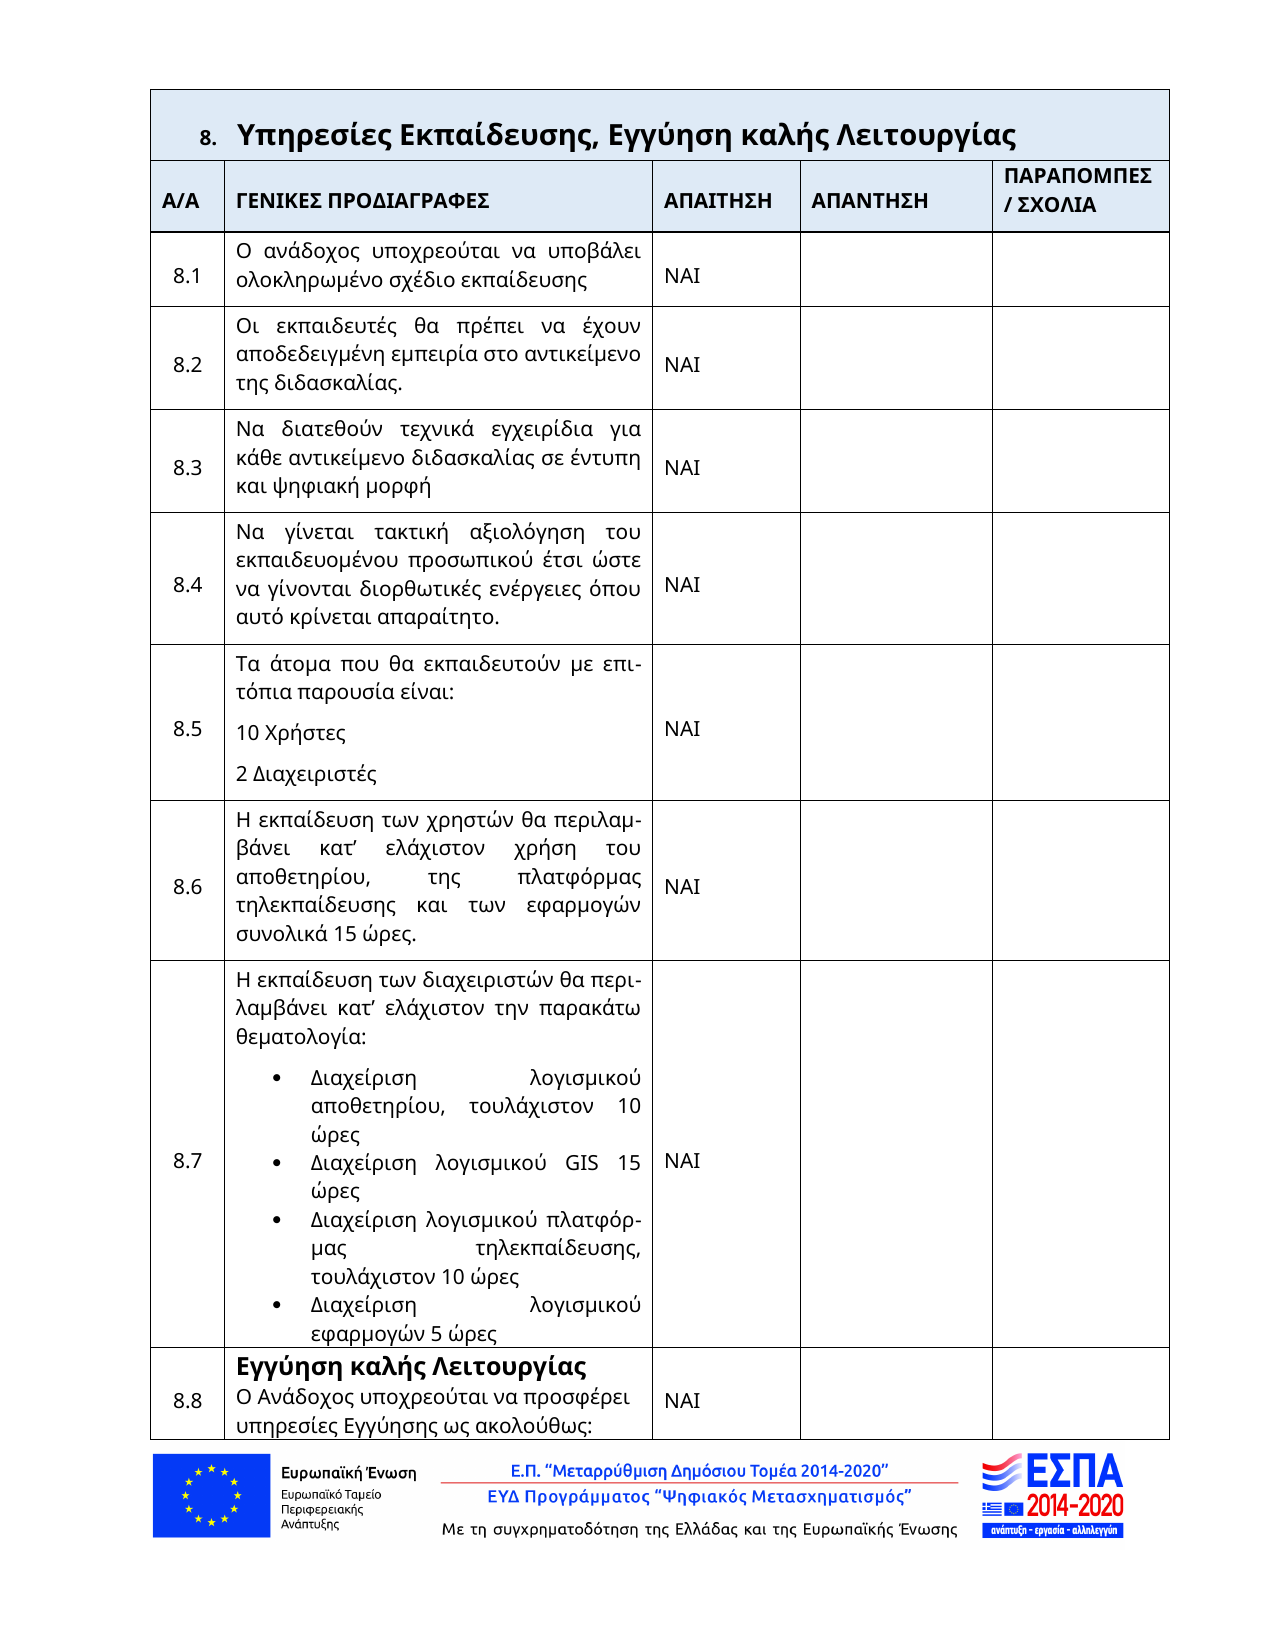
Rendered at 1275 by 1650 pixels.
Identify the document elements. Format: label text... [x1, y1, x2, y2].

table_header Υπηρεσίες Εκπαίδευσης, Εγγύηση καλής Λειτουργίας [151, 90, 1169, 160]
table_cell [801, 513, 992, 643]
picture [150, 1441, 1125, 1550]
table_cell ΝΑΙ [653, 513, 800, 643]
table_cell ΝΑΙ [653, 801, 800, 960]
table_cell [993, 513, 1169, 643]
table_cell 8.7 [151, 961, 224, 1347]
table_cell [801, 307, 992, 409]
table_cell [801, 961, 992, 1347]
table_cell Οι εκπαιδευτές θα πρέπει να έχουν αποδεδειγμένη εμπειρία στο αντικείμενο της διδασκαλίας. [225, 307, 652, 409]
table_cell ΓΕΝΙΚΕΣ ΠΡΟΔΙΑΓΡΑΦΕΣ [225, 161, 652, 231]
table_cell 8.8 [151, 1348, 224, 1439]
table_cell Να διατεθούν τεχνικά εγχειρίδια για κάθε αντικείμενο διδασκαλίας σε έντυπη και ψηφιακή μορφή [225, 410, 652, 512]
table_cell 8.3 [151, 410, 224, 512]
table_cell ΝΑΙ [653, 1348, 800, 1439]
table_cell Ο ανάδοχος υποχρεούται να υποβάλει ολοκληρωμένο σχέδιο εκπαίδευσης [225, 233, 652, 306]
table_cell [801, 233, 992, 306]
table_cell ΑΠΑΙΤΗΣΗ [653, 161, 800, 231]
table_cell ΠΑΡΑΠΟΜΠΕΣ / ΣΧΟΛΙΑ [993, 161, 1169, 231]
table_cell 8.1 [151, 233, 224, 306]
table_cell [801, 645, 992, 800]
table_cell 8.5 [151, 645, 224, 800]
table_cell [801, 410, 992, 512]
table_cell ΝΑΙ [653, 410, 800, 512]
table_cell A/A [151, 161, 224, 231]
table_cell ΝΑΙ [653, 645, 800, 800]
table_cell ΝΑΙ [653, 307, 800, 409]
table_cell Να γίνεται τακτική αξιολόγηση του εκπαιδευομένου προσωπικού έτσι ώστε να γίνονται διορθωτικές ενέργειες όπου αυτό κρίνεται απαραίτητο. [225, 513, 652, 643]
table_cell 8.2 [151, 307, 224, 409]
table_cell Η εκπαίδευση των χρηστών θα περιλαμβάνει κατ’ ελάχιστον χρήση του αποθετηρίου, της πλατφόρμας τηλεκπαίδευσης και των εφαρμογών συνολικά 15 ώρες. [225, 801, 652, 960]
table_cell Τα άτομα που θα εκπαιδευτούν με επιτόπια παρουσία είναι: 10 Χρήστες 2 Διαχειριστές [225, 645, 652, 800]
table_cell ΝΑΙ [653, 233, 800, 306]
table_cell ΑΠΑΝΤΗΣΗ [801, 161, 992, 231]
table_cell Η εκπαίδευση των διαχειριστών θα περιλαμβάνει κατ’ ελάχιστον την παρακάτω θεματολογία: Διαχείριση λογισμικού αποθετηρίου, τουλάχιστον 10 ώρες Διαχείριση λογισμικού GIS 15 ώρες Διαχείριση λογισμικού πλατφόρμας τηλεκπαίδευσης, τουλάχιστον 10 ώρες Διαχείριση λογισμικού εφαρμογών 5 ώρες [225, 961, 652, 1347]
table_cell [993, 233, 1169, 306]
table_cell [801, 801, 992, 960]
table_cell [993, 307, 1169, 409]
table_cell [993, 801, 1169, 960]
table_cell 8.6 [151, 801, 224, 960]
table_cell [801, 1348, 992, 1439]
table_cell [993, 961, 1169, 1347]
table_cell [993, 645, 1169, 800]
table_cell [993, 410, 1169, 512]
table_cell ΝΑΙ [653, 961, 800, 1347]
table_cell 8.4 [151, 513, 224, 643]
table_cell [993, 1348, 1169, 1439]
